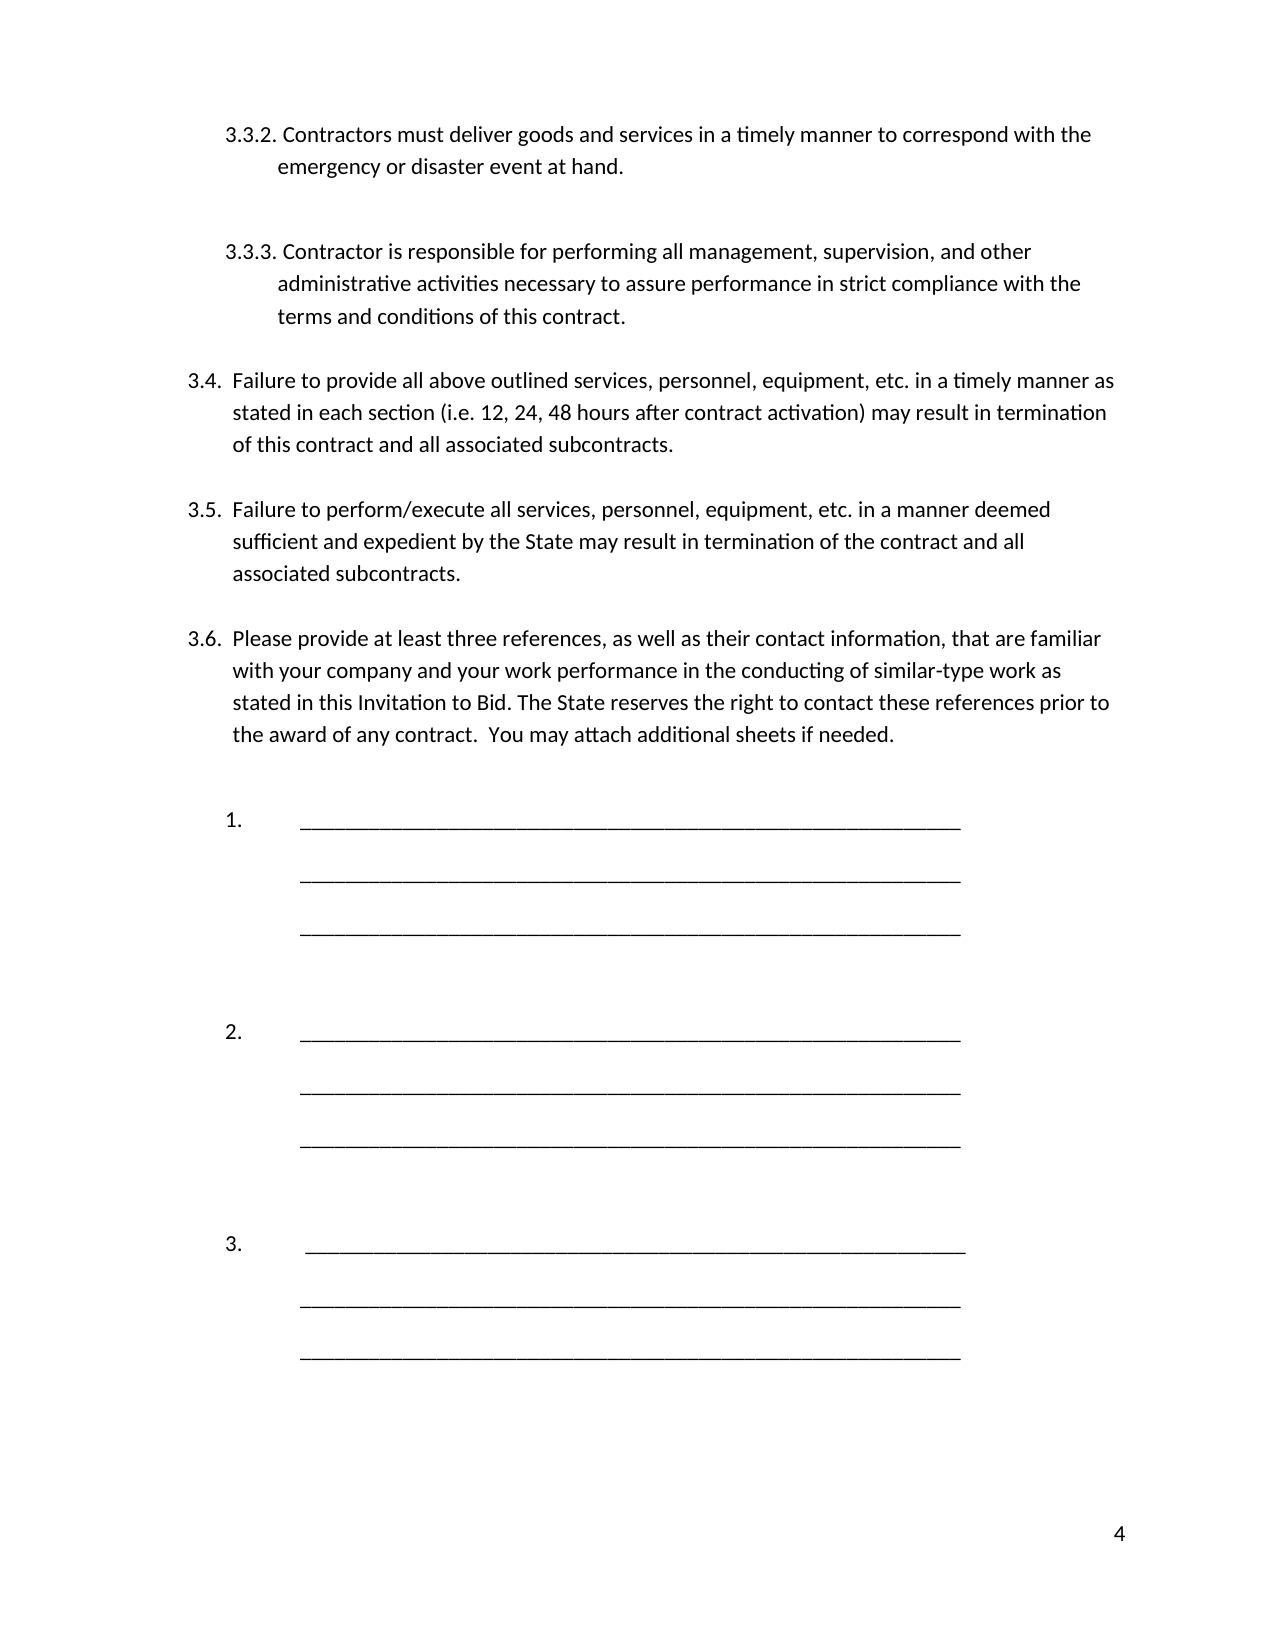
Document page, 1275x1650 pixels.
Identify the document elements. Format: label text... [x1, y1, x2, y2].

list Failure to provide all above outlined services, personnel, equipment, etc. in a timely manner as stated in each section (i.e. 12, 24, 48 hours after contract activation) may result in termination of this contract and all associated subcontracts. [187, 366, 1125, 458]
text 2. __________________________________________________________ [187, 1017, 1125, 1046]
text __________________________________________________________ [187, 1336, 1125, 1364]
list Contractor is responsible for performing all management, supervision, and other administrative activities necessary to assure performance in strict compliance with the terms and conditions of this contract. [225, 237, 1125, 330]
list Please provide at least three references, as well as their contact information, that are familiar with your company and your work performance in the conducting of similar-type work as stated in this Invitation to Bid. The State reserves the right to contact these references prior to the award of any contract. You may attach additional sheets if needed. [187, 624, 1125, 748]
text __________________________________________________________ [187, 858, 1125, 886]
list Failure to perform/execute all services, personnel, equipment, etc. in a manner deemed sufficient and expedient by the State may result in termination of the contract and all associated subcontracts. [187, 495, 1125, 587]
list Contractors must deliver goods and services in a timely manner to correspond with the emergency or disaster event at hand. [225, 120, 1125, 180]
text __________________________________________________________ [187, 911, 1125, 939]
text __________________________________________________________ [187, 1283, 1125, 1311]
text __________________________________________________________ [187, 1123, 1125, 1152]
text 1. __________________________________________________________ [225, 805, 1125, 833]
text 3. __________________________________________________________ [187, 1229, 1125, 1258]
text __________________________________________________________ [187, 1071, 1125, 1098]
